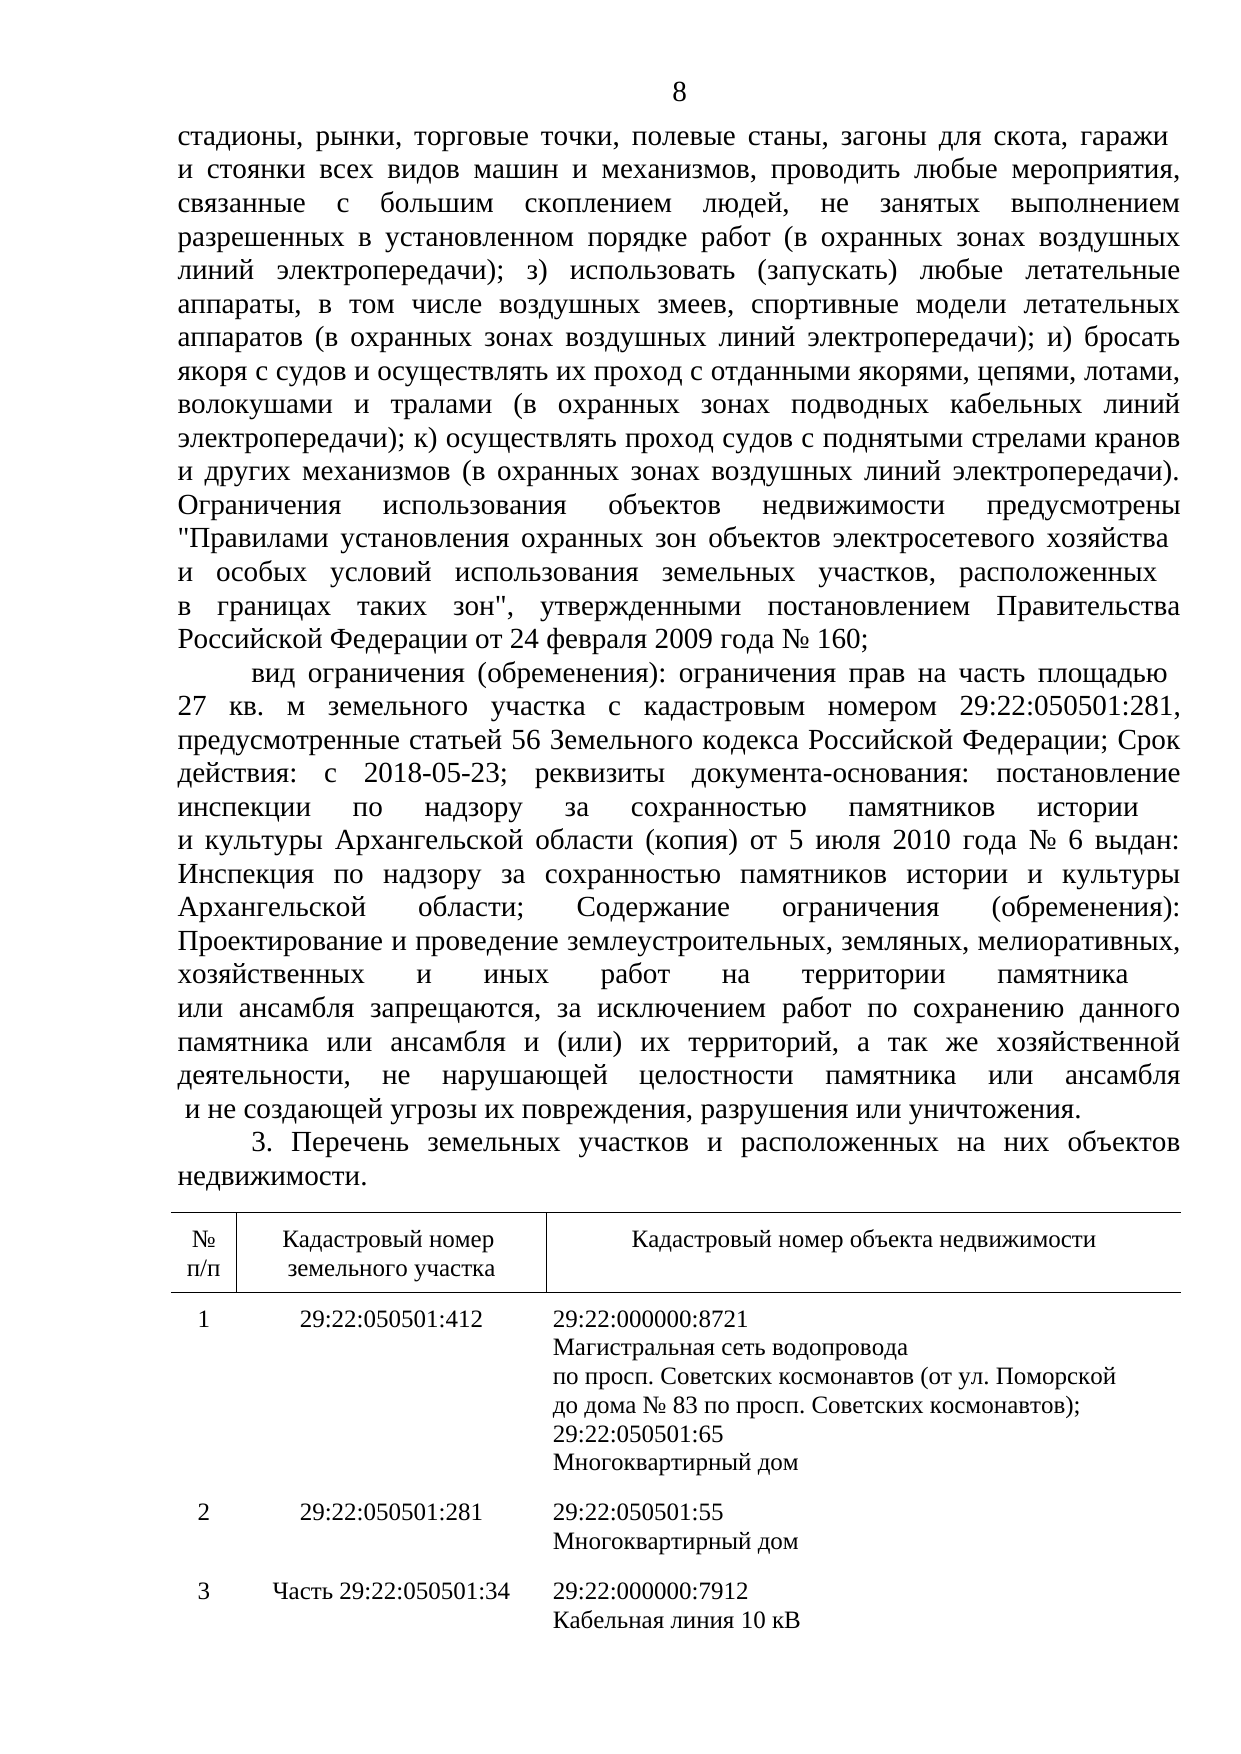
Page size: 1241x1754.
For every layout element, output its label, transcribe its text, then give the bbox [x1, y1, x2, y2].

table_cell 29:22:050501:281 [236, 1487, 546, 1566]
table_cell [546, 1566, 1181, 1644]
table_cell 29:22:000000:8721 Магистральная сеть водопровода по просп. Советских космонавтов (от ул. Поморской до дома № 83 по просп. Советских космонавтов); 29:22:050501:65 Многоквартирный дом [546, 1293, 1181, 1487]
table_header Кадастровый номер земельного участка [237, 1213, 546, 1292]
table_cell 29:22:050501:412 [236, 1293, 546, 1487]
table_header Кадастровый номер объекта недвижимости [547, 1213, 1181, 1292]
table_cell 29:22:050501:55 Многоквартирный дом [546, 1487, 1181, 1566]
table_cell Часть 29:22:050501:34 [236, 1566, 546, 1644]
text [177, 118, 1181, 655]
text вид ограничения (обременения): ограничения прав на часть площадью 27 кв. м земельного участка с кадастровым номером 29:22:050501:281, предусмотренные статьей 56 Земельного кодекса Российской Федерации; Срок действия: с 2018-05-23; реквизиты документа-основания: постановление инспекции по надзору за сохранностью памятников истории и культуры Архангельской области (копия) от 5 июля 2010 года № 6 выдан: Инспекция по надзору за сохранностью памятников истории и культуры Архангельской области; Содержание ограничения (обременения): Проектирование и проведение землеустроительных, земляных, мелиоративных, хозяйственных и иных работ на территории памятника или ансамбля запрещаются, за исключением работ по сохранению данного памятника или ансамбля и (или) их территорий, а так же хозяйственной деятельности, не нарушающей целостности памятника или ансамбля и не создающей угрозы их повреждения, разрушения или уничтожения. [177, 655, 1181, 1124]
table_header № п/п [171, 1213, 236, 1292]
text 3. Перечень земельных участков и расположенных на них объектов недвижимости. [177, 1124, 1181, 1191]
table_cell 2 [171, 1487, 236, 1566]
table_cell 1 [171, 1293, 236, 1487]
table_cell 3 [171, 1566, 236, 1644]
